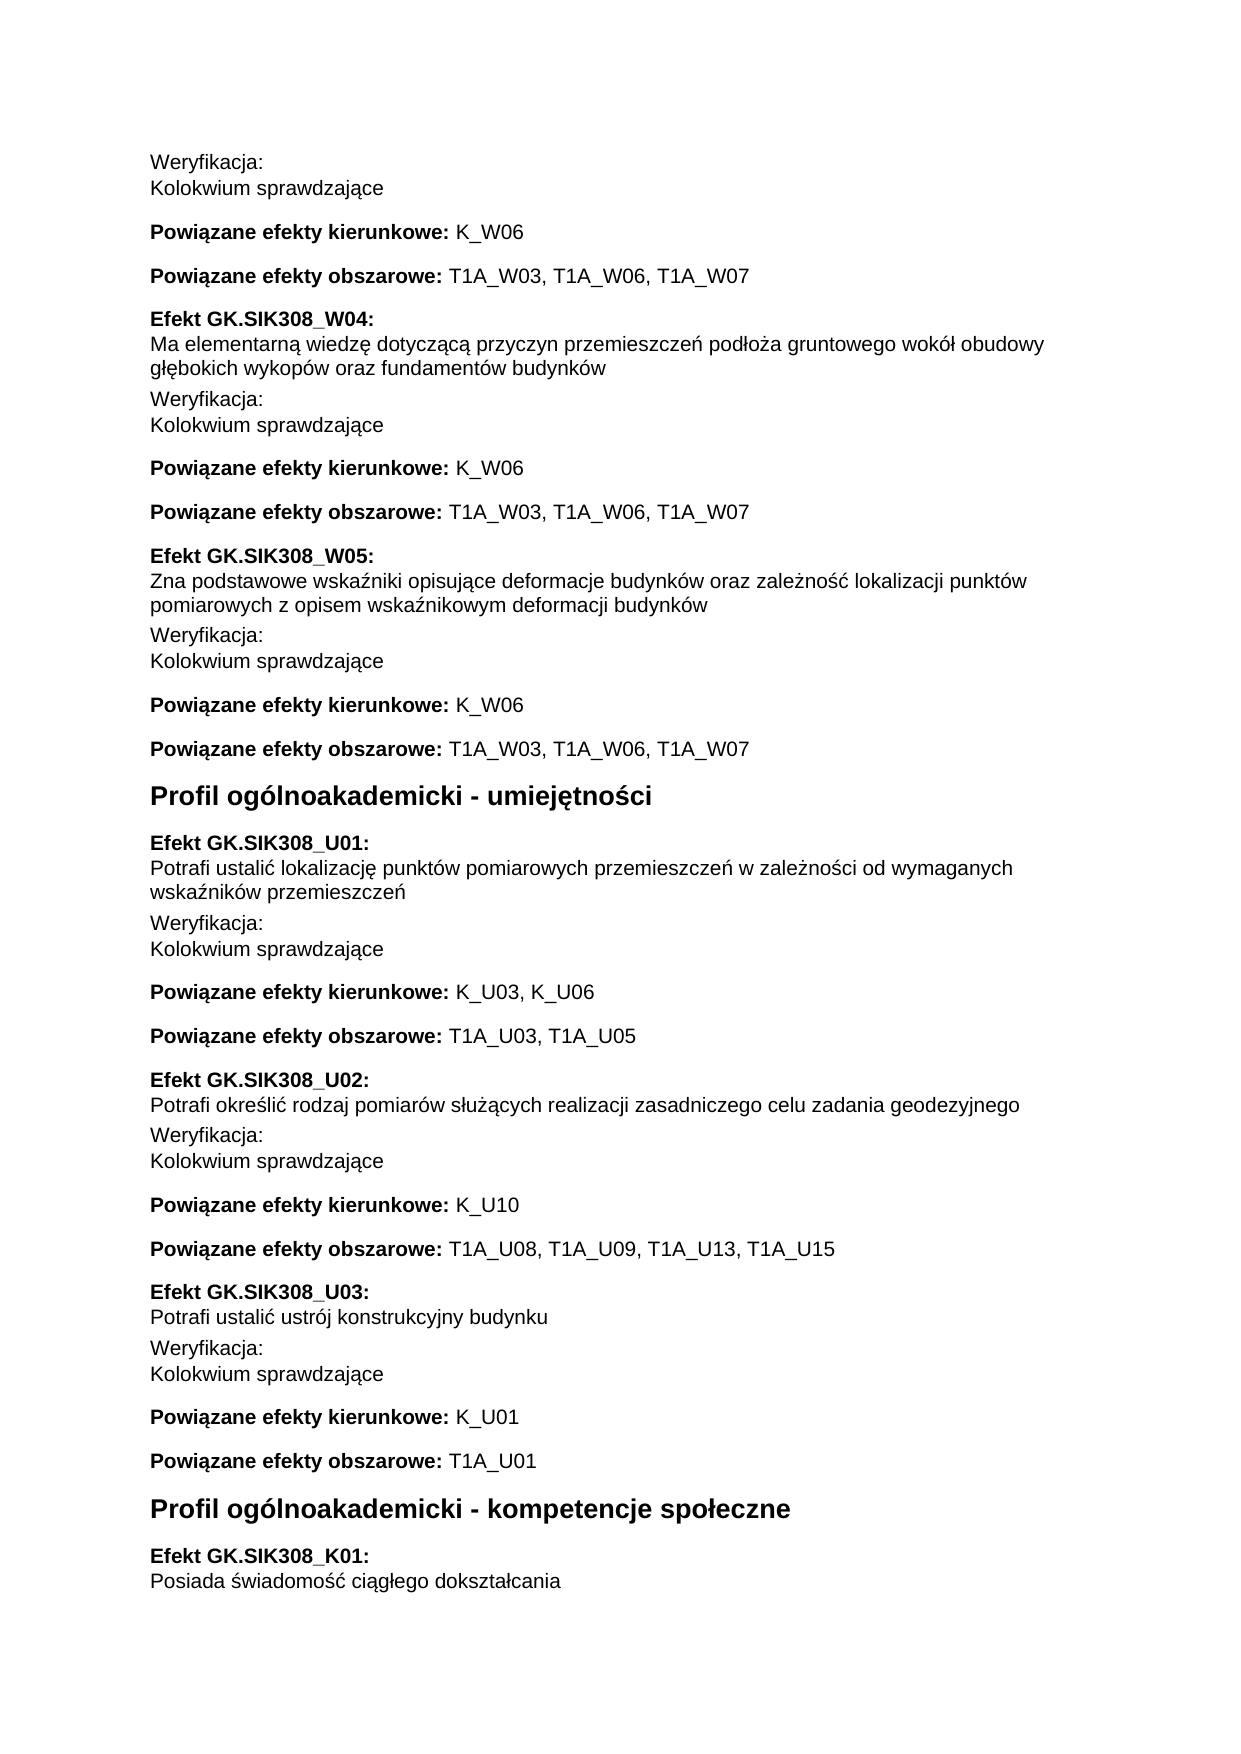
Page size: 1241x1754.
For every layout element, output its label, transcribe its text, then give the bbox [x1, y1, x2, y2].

text Kolokwium sprawdzające [150, 176, 1090, 200]
text Powiązane efekty obszarowe: T1A_U08, T1A_U09, T1A_U13, T1A_U15 [150, 1236, 1090, 1260]
subtitle Profil ogólnoakademicki - umiejętności [150, 780, 1090, 811]
text Kolokwium sprawdzające [150, 412, 1090, 436]
text Efekt GK.SIK308_U03: [150, 1280, 1090, 1304]
text Weryfikacja: [150, 150, 1090, 174]
text Weryfikacja: [150, 623, 1090, 647]
text Kolokwium sprawdzające [150, 1149, 1090, 1173]
text Powiązane efekty kierunkowe: K_W06 [150, 456, 1090, 480]
text Efekt GK.SIK308_K01: [150, 1544, 1090, 1568]
text Zna podstawowe wskaźniki opisujące deformacje budynków oraz zależność lokalizacji punktów pomiarowych z opisem wskaźnikowym deformacji budynków [150, 569, 1090, 617]
text Kolokwium sprawdzające [150, 649, 1090, 673]
text Efekt GK.SIK308_U02: [150, 1068, 1090, 1092]
text Kolokwium sprawdzające [150, 1361, 1090, 1385]
text Efekt GK.SIK308_W05: [150, 544, 1090, 568]
subtitle Profil ogólnoakademicki - kompetencje społeczne [150, 1493, 1090, 1524]
text Potrafi określić rodzaj pomiarów służących realizacji zasadniczego celu zadania geodezyjnego [150, 1093, 1090, 1117]
text Powiązane efekty kierunkowe: K_U01 [150, 1405, 1090, 1429]
text Powiązane efekty obszarowe: T1A_W03, T1A_W06, T1A_W07 [150, 500, 1090, 524]
text Ma elementarną wiedzę dotyczącą przyczyn przemieszczeń podłoża gruntowego wokół obudowy głębokich wykopów oraz fundamentów budynków [150, 332, 1090, 380]
text Efekt GK.SIK308_W04: [150, 307, 1090, 331]
text Posiada świadomość ciągłego dokształcania [150, 1569, 1090, 1593]
text Powiązane efekty obszarowe: T1A_W03, T1A_W06, T1A_W07 [150, 736, 1090, 760]
text Weryfikacja: [150, 910, 1090, 934]
text Powiązane efekty kierunkowe: K_U03, K_U06 [150, 980, 1090, 1004]
text Powiązane efekty obszarowe: T1A_W03, T1A_W06, T1A_W07 [150, 263, 1090, 287]
text Potrafi ustalić lokalizację punktów pomiarowych przemieszczeń w zależności od wymaganych wskaźników przemieszczeń [150, 856, 1090, 904]
text Weryfikacja: [150, 1335, 1090, 1359]
text Kolokwium sprawdzające [150, 936, 1090, 960]
text Potrafi ustalić ustrój konstrukcyjny budynku [150, 1305, 1090, 1329]
text Weryfikacja: [150, 386, 1090, 410]
text Powiązane efekty kierunkowe: K_W06 [150, 220, 1090, 244]
text Powiązane efekty kierunkowe: K_U10 [150, 1193, 1090, 1217]
text Weryfikacja: [150, 1123, 1090, 1147]
text Powiązane efekty obszarowe: T1A_U03, T1A_U05 [150, 1024, 1090, 1048]
text Powiązane efekty kierunkowe: K_W06 [150, 693, 1090, 717]
text Powiązane efekty obszarowe: T1A_U01 [150, 1449, 1090, 1473]
text Efekt GK.SIK308_U01: [150, 831, 1090, 855]
